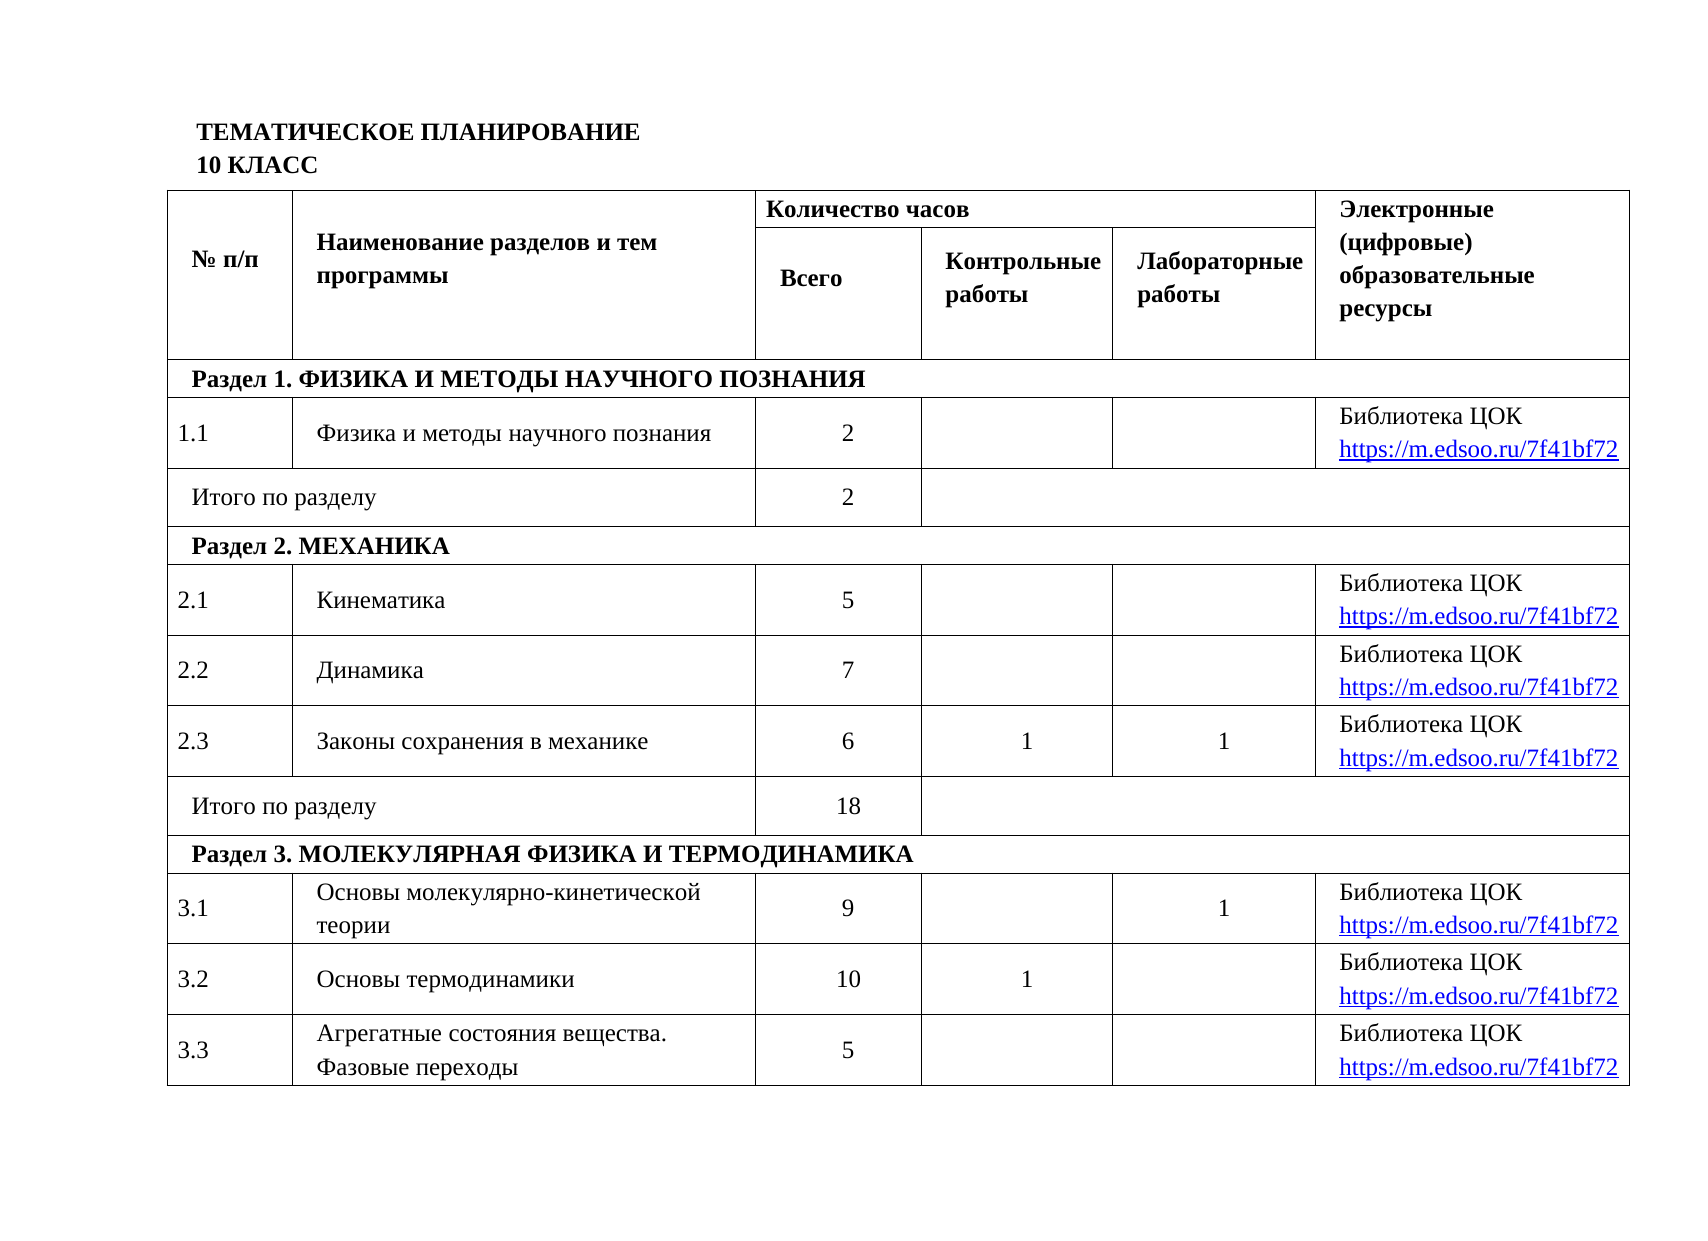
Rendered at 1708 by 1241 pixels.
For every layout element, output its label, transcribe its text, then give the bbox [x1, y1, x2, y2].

table_cell [1113, 1015, 1315, 1084]
table_cell 1 [922, 944, 1112, 1014]
table_header № п/п [168, 191, 292, 359]
table_cell [922, 469, 1629, 526]
table_cell [1113, 636, 1315, 705]
table_cell Основы термодинамики [293, 944, 755, 1014]
table_cell Раздел 3. МОЛЕКУЛЯРНАЯ ФИЗИКА И ТЕРМОДИНАМИКА [168, 836, 1629, 872]
table_cell Итого по разделу [168, 777, 755, 835]
table_cell [1113, 565, 1315, 634]
table_cell Раздел 2. МЕХАНИКА [168, 527, 1629, 564]
table_cell Кинематика [293, 565, 755, 634]
table_cell Библиотека ЦОК https://m.edsoo.ru/7f41bf72 [1316, 706, 1629, 776]
table_cell 1.1 [168, 398, 292, 467]
table_cell 3.2 [168, 944, 292, 1014]
table_cell Лабораторные работы [1113, 228, 1315, 359]
table_cell 6 [756, 706, 921, 776]
table_cell 1 [1113, 706, 1315, 776]
table_cell Библиотека ЦОК https://m.edsoo.ru/7f41bf72 [1316, 398, 1629, 467]
table_cell 9 [756, 874, 921, 943]
table_cell Законы сохранения в механике [293, 706, 755, 776]
table_cell Итого по разделу [168, 469, 755, 526]
table_cell Контрольные работы [922, 228, 1112, 359]
table_cell Раздел 1. ФИЗИКА И МЕТОДЫ НАУЧНОГО ПОЗНАНИЯ [168, 360, 1629, 397]
table_cell 2.1 [168, 565, 292, 634]
table_cell 2 [756, 469, 921, 526]
subtitle ТЕМАТИЧЕСКОЕ ПЛАНИРОВАНИЕ 10 КЛАСС [196, 117, 643, 179]
table_cell 2.3 [168, 706, 292, 776]
table_cell Физика и методы научного познания [293, 398, 755, 467]
table_cell [922, 636, 1112, 705]
table_cell [1113, 398, 1315, 467]
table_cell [1316, 944, 1629, 1014]
table_cell 7 [756, 636, 921, 705]
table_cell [1316, 1015, 1629, 1084]
table_cell 2 [756, 398, 921, 467]
table_cell 2.2 [168, 636, 292, 705]
table_cell Агрегатные состояния вещества. Фазовые переходы [293, 1015, 755, 1084]
table_cell 5 [756, 565, 921, 634]
table_header Электронные (цифровые) образовательные ресурсы [1316, 191, 1629, 359]
table_cell 1 [1113, 874, 1315, 943]
table_cell [922, 1015, 1112, 1084]
table_cell Библиотека ЦОК https://m.edsoo.ru/7f41bf72 [1316, 874, 1629, 943]
table_header Количество часов [756, 191, 1315, 227]
table_cell Библиотека ЦОК https://m.edsoo.ru/7f41bf72 [1316, 565, 1629, 634]
table_cell Всего [756, 228, 921, 359]
table_cell 3.3 [168, 1015, 292, 1084]
table_cell 5 [756, 1015, 921, 1084]
table_cell 10 [756, 944, 921, 1014]
table_cell [1113, 944, 1315, 1014]
table_cell Динамика [293, 636, 755, 705]
table_cell 1 [922, 706, 1112, 776]
table_cell 3.1 [168, 874, 292, 943]
table_header Наименование разделов и тем программы [293, 191, 755, 359]
table_cell [922, 874, 1112, 943]
table_cell [922, 777, 1629, 835]
table_cell Библиотека ЦОК https://m.edsoo.ru/7f41bf72 [1316, 636, 1629, 705]
table_cell [922, 398, 1112, 467]
table_cell 18 [756, 777, 921, 835]
table_cell Основы молекулярно-кинетической теории [293, 874, 755, 943]
table_cell [922, 565, 1112, 634]
